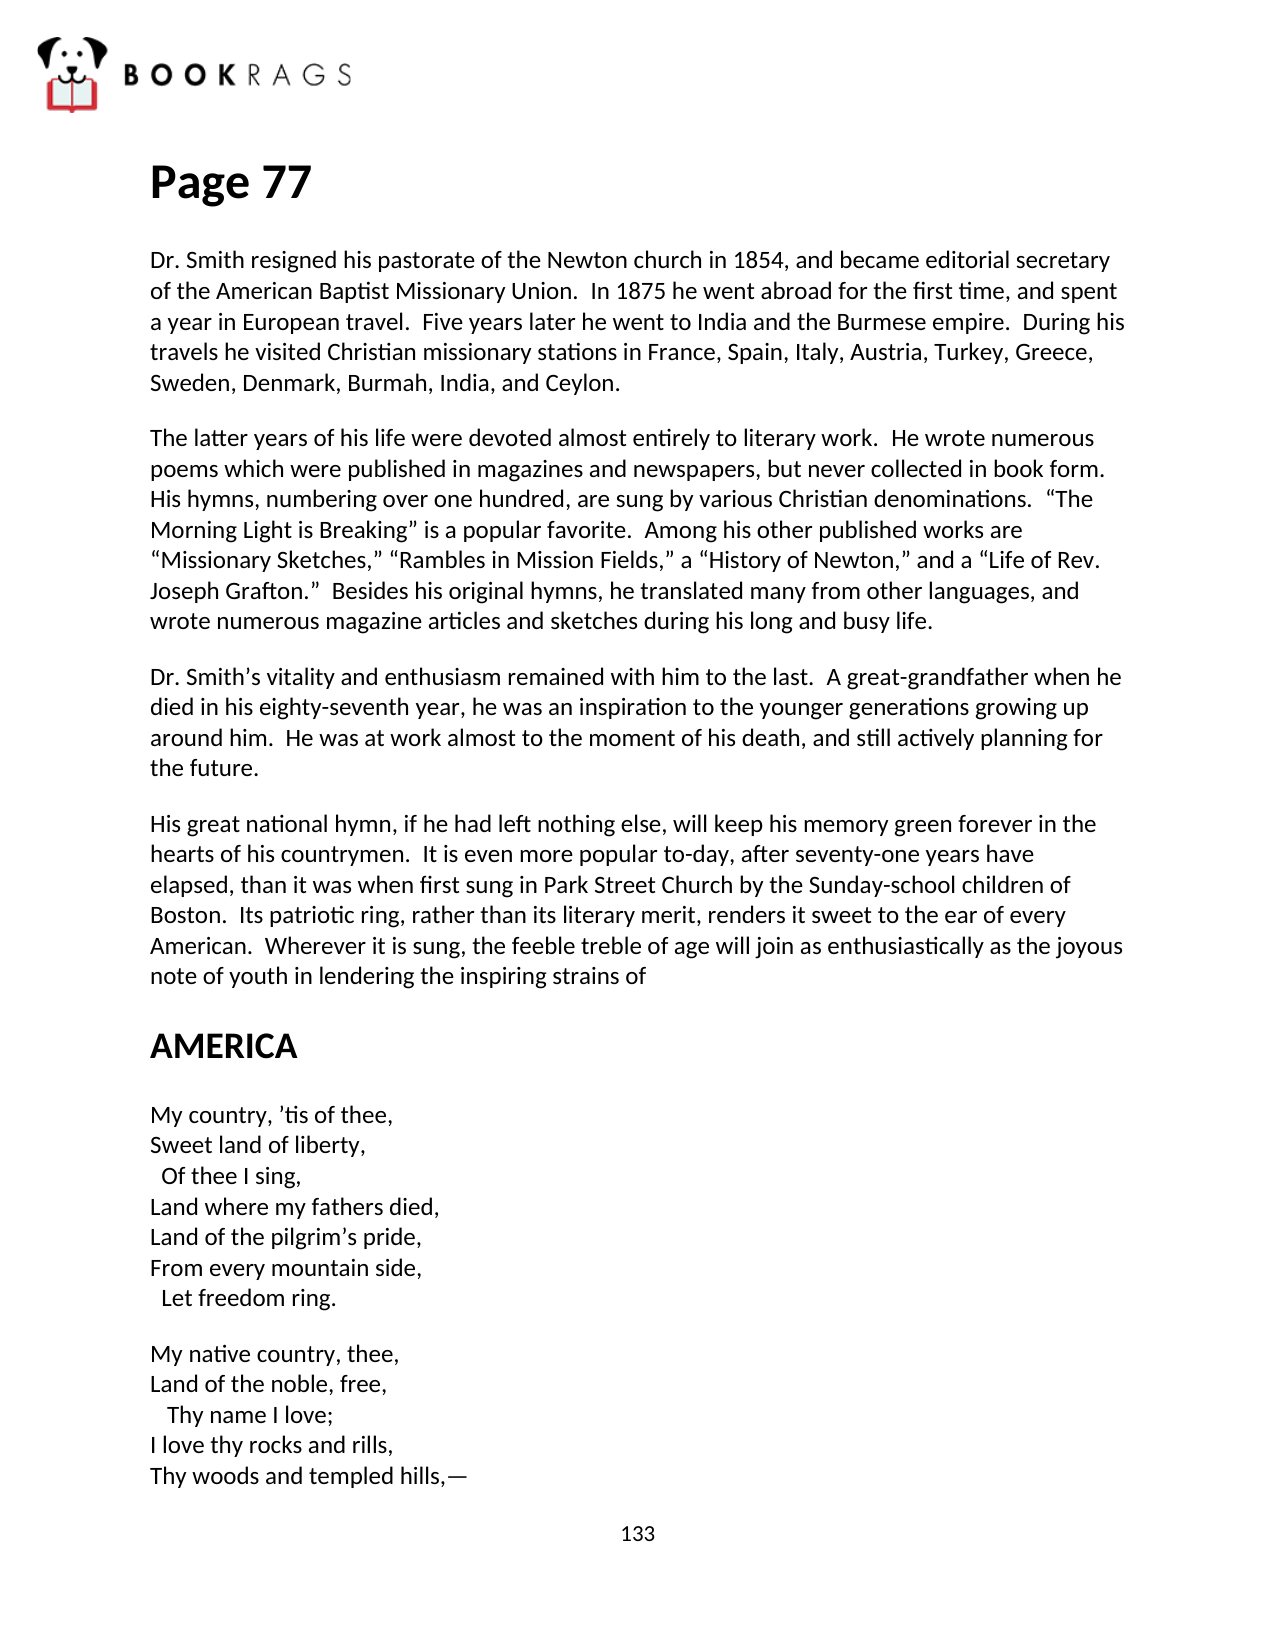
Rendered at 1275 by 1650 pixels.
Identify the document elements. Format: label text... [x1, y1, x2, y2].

picture [37, 37, 351, 113]
text His great national hymn, if he had left nothing else, will keep his memory green forever in the hearts of his countrymen. It is even more popular to-day, after seventy-one years have elapsed, than it was when first sung in Park Street Church by the Sunday-school children of Boston. Its patriotic ring, rather than its literary merit, renders it sweet to the ear of every American. Wherever it is sung, the feeble treble of age will join as enthusiastically as the joyous note of youth in lendering the inspiring strains of [150, 808, 1125, 991]
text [150, 1338, 1125, 1490]
text Dr. Smith resigned his pastorate of the Newton church in 1854, and became editorial secretary of the American Baptist Missionary Union. In 1875 he went abroad for the first time, and spent a year in European travel. Five years later he went to India and the Burmese empire. During his travels he visited Christian missionary stations in France, Spain, Italy, Austria, Turkey, Greece, Sweden, Denmark, Burmah, India, and Ceylon. [150, 244, 1125, 397]
text AMERICA [150, 1022, 1125, 1068]
text Page 77 [150, 150, 1125, 211]
text The latter years of his life were devoted almost entirely to literary work. He wrote numerous poems which were published in magazines and newspapers, but never collected in book form. His hymns, numbering over one hundred, are sung by various Christian denominations. “The Morning Light is Breaking” is a popular favorite. Among his other published works are “Missionary Sketches,” “Rambles in Mission Fields,” a “History of Newton,” and a “Life of Rev. Joseph Grafton.” Besides his original hymns, he translated many from other languages, and wrote numerous magazine articles and sketches during his long and busy life. [150, 422, 1125, 636]
text My country, ’tis of thee, Sweet land of liberty, Of thee I sing, Land where my fathers died, Land of the pilgrim’s pride, From every mountain side, Let freedom ring. [150, 1099, 1125, 1313]
text Dr. Smith’s vitality and enthusiasm remained with him to the last. A great-grandfather when he died in his eighty-seventh year, he was an inspiration to the younger generations growing up around him. He was at work almost to the moment of his death, and still actively planning for the future. [150, 661, 1125, 783]
